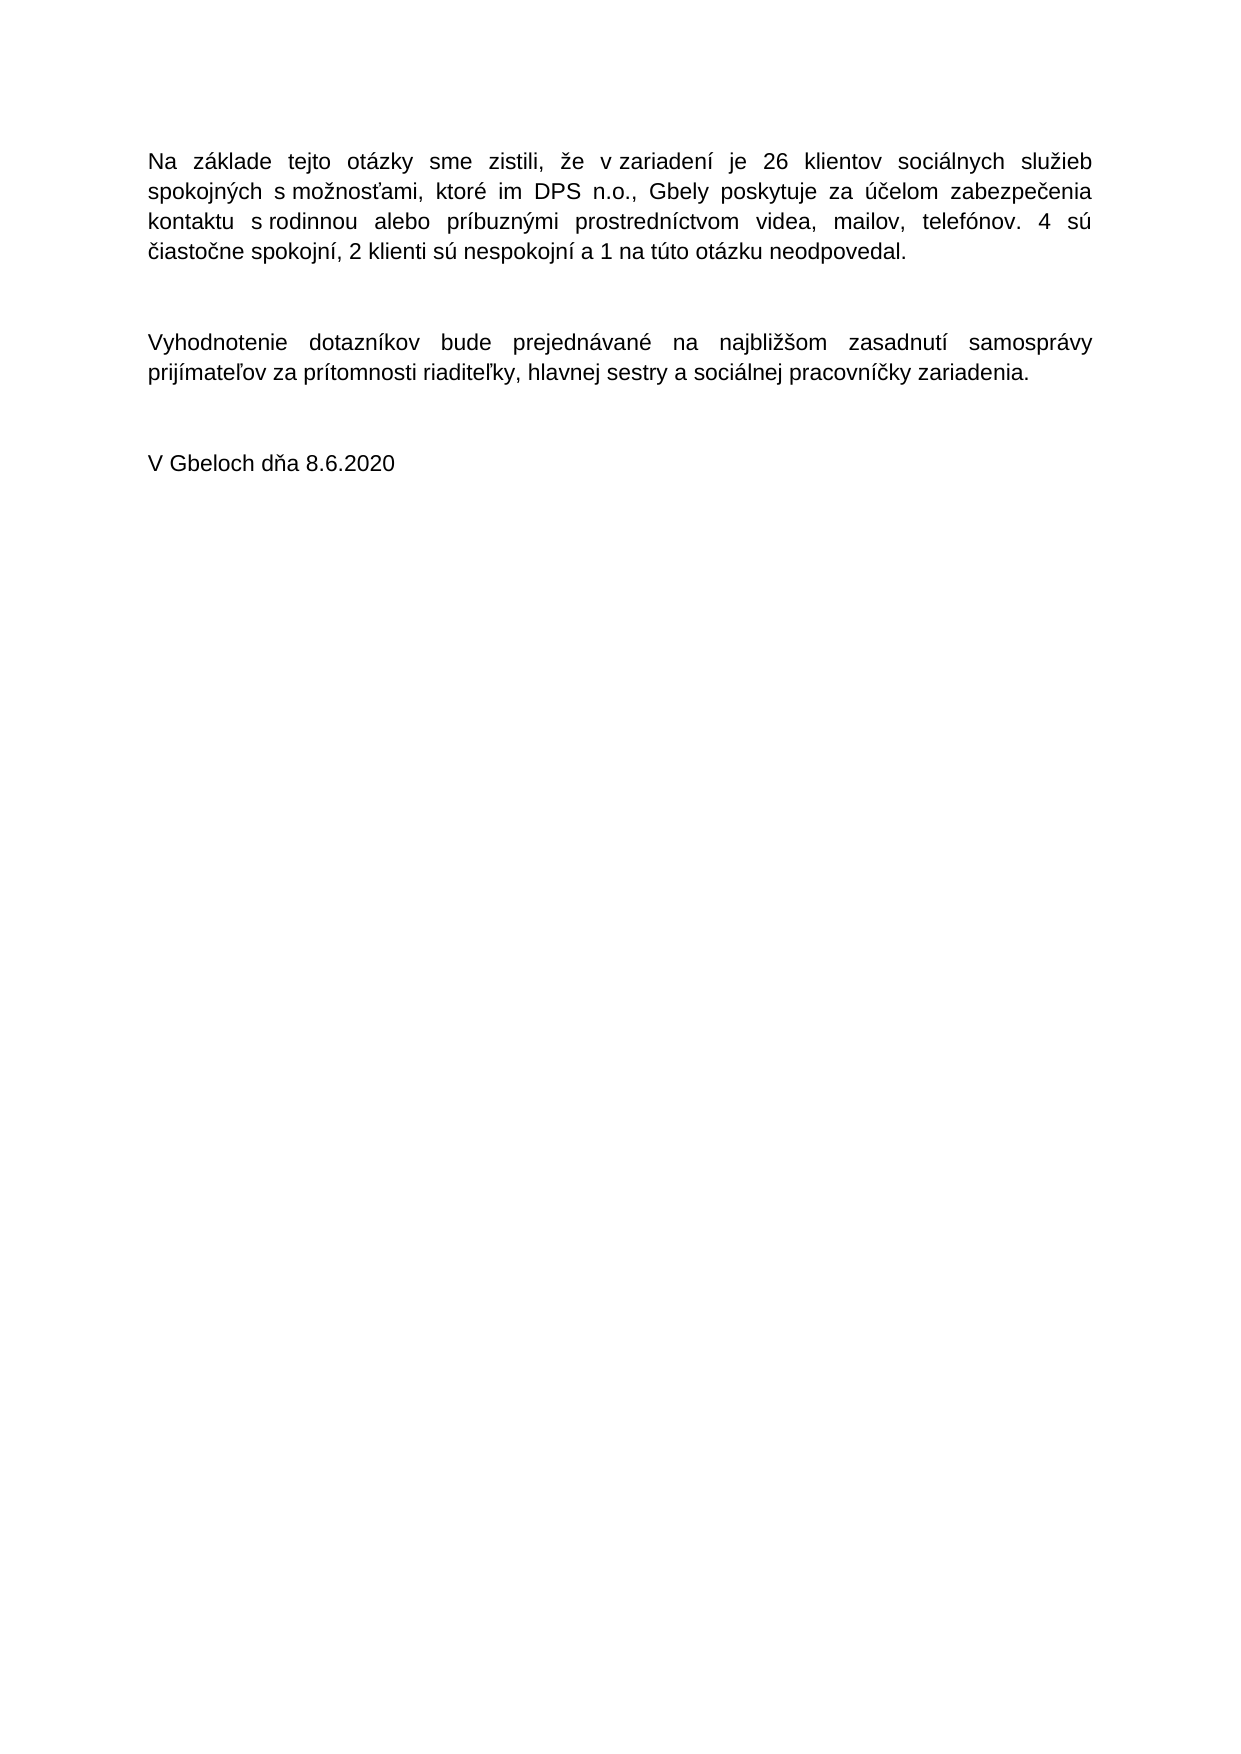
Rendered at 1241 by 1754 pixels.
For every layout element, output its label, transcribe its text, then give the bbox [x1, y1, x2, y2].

list Vyhodnotenie dotazníkov bude prejednávané na najbližšom zasadnutí samosprávy prijímateľov za prítomnosti riaditeľky, hlavnej sestry a sociálnej pracovníčky zariadenia. [148, 329, 1093, 385]
list V Gbeloch dňa 8.6.2020 [148, 450, 1093, 476]
list Na základe tejto otázky sme zistili, že v zariadení je 26 klientov sociálnych služieb spokojných s možnosťami, ktoré im DPS n.o., Gbely poskytuje za účelom zabezpečenia kontaktu s rodinnou alebo príbuznými prostredníctvom videa, mailov, telefónov. 4 sú čiastočne spokojní, 2 klienti sú nespokojní a 1 na túto otázku neodpovedal. [148, 148, 1093, 264]
